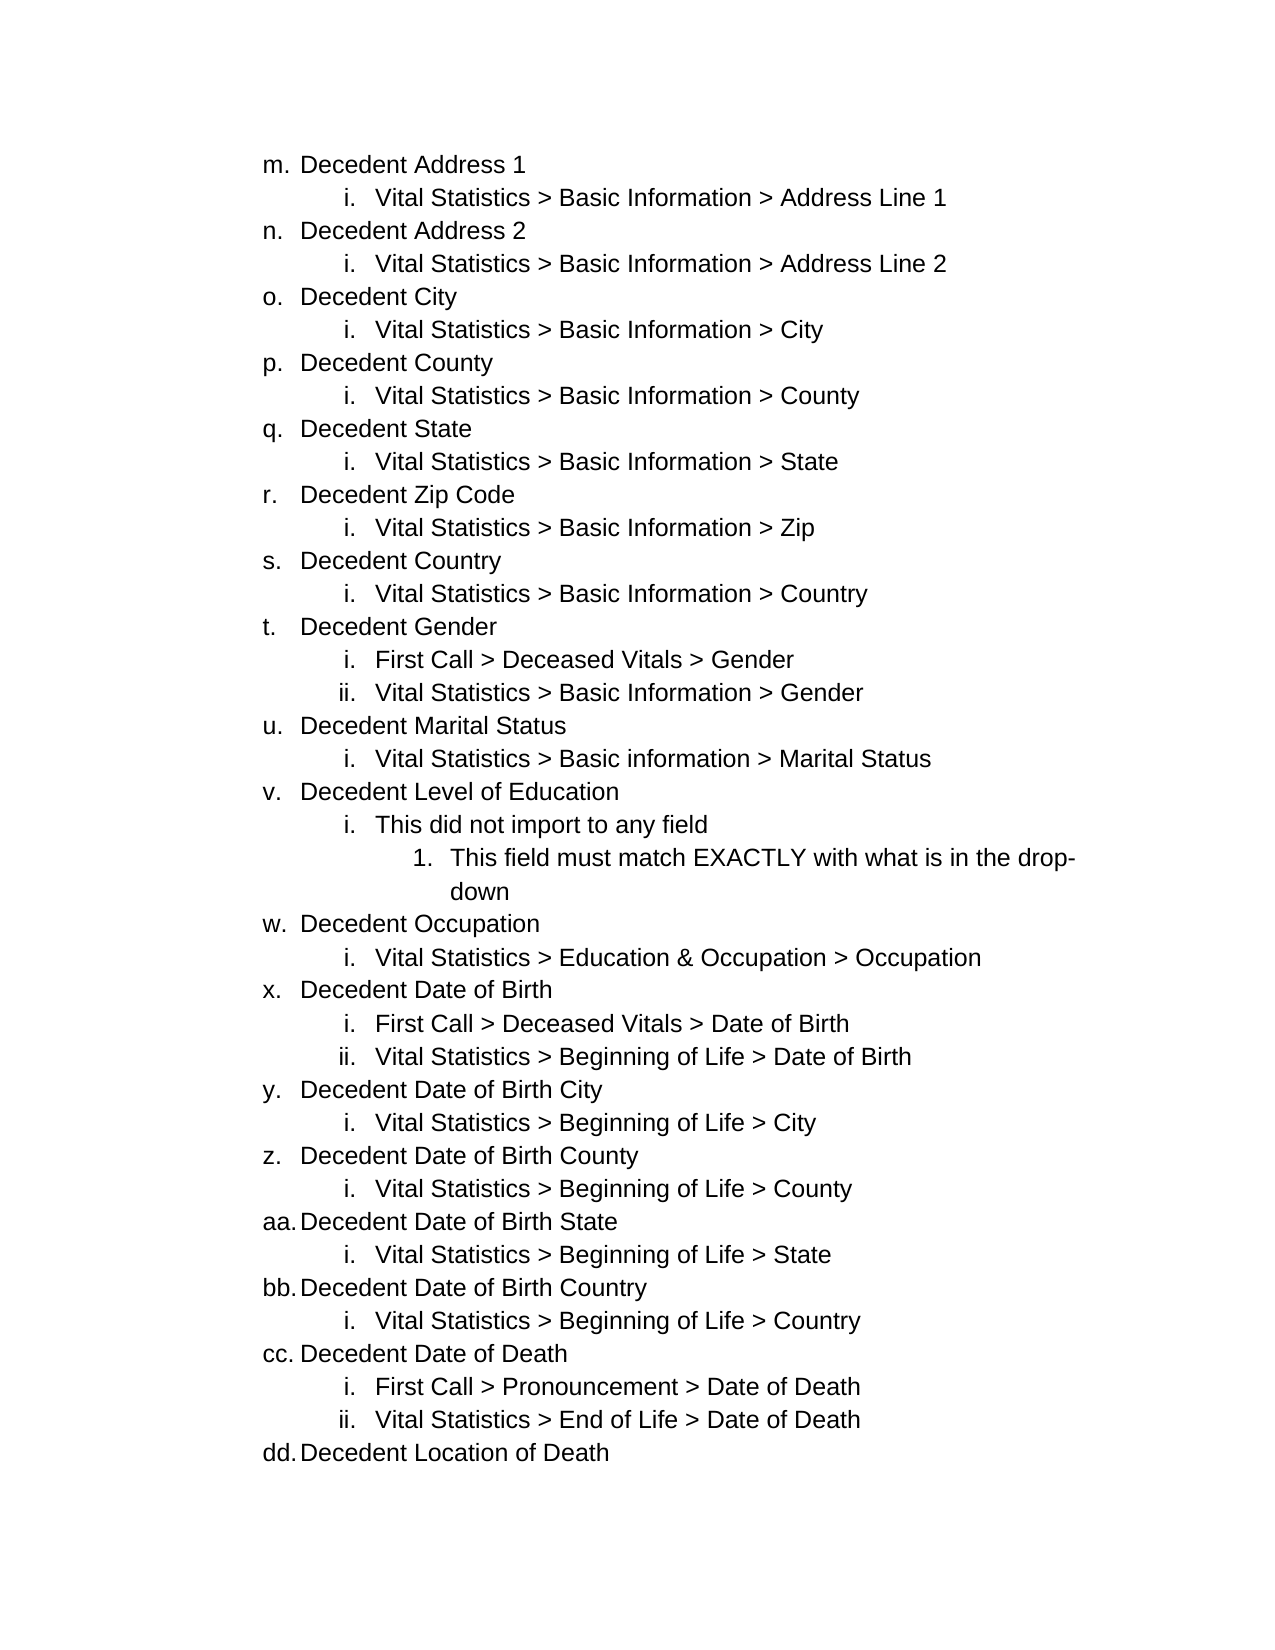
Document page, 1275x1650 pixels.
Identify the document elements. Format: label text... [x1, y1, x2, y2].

list Vital Statistics > Basic Information > State [356, 447, 1125, 476]
list Vital Statistics > Education & Occupation > Occupation [356, 942, 1125, 971]
list Vital Statistics > Basic Information > County [356, 381, 1125, 410]
list Decedent Marital Status [262, 711, 1125, 740]
list Vital Statistics > Basic information > Marital Status [356, 744, 1125, 773]
list Decedent Location of Death [262, 1438, 1125, 1467]
list Decedent Occupation [262, 909, 1125, 938]
list Vital Statistics > Beginning of Life > County [356, 1174, 1125, 1202]
list Decedent Address 2 [262, 216, 1125, 245]
list Decedent Date of Birth County [262, 1141, 1125, 1169]
list Vital Statistics > Basic Information > Address Line 1 [356, 183, 1125, 212]
list Decedent Date of Birth [262, 976, 1125, 1004]
list Decedent County [262, 348, 1125, 377]
list Vital Statistics > Beginning of Life > Date of Birth [356, 1042, 1125, 1070]
list Decedent Level of Education [262, 777, 1125, 806]
list Decedent Date of Birth Country [262, 1273, 1125, 1301]
list Vital Statistics > Basic Information > Address Line 2 [356, 249, 1125, 278]
list Decedent Zip Code [262, 480, 1125, 509]
list Vital Statistics > Beginning of Life > Country [356, 1306, 1125, 1334]
list This did not import to any field [356, 810, 1125, 839]
list Decedent Date of Birth City [262, 1074, 1125, 1103]
list Vital Statistics > End of Life > Date of Death [356, 1405, 1125, 1433]
list First Call > Pronouncement > Date of Death [356, 1372, 1125, 1401]
list First Call > Deceased Vitals > Date of Birth [356, 1008, 1125, 1037]
list Decedent State [262, 414, 1125, 443]
list Decedent Date of Death [262, 1339, 1125, 1367]
list Decedent Gender [262, 612, 1125, 641]
list Vital Statistics > Beginning of Life > City [356, 1108, 1125, 1136]
list This field must match EXACTLY with what is in the drop-down [412, 843, 1125, 905]
list Decedent Date of Birth State [262, 1207, 1125, 1235]
list Vital Statistics > Beginning of Life > State [356, 1240, 1125, 1268]
list Decedent Address 1 [262, 150, 1125, 179]
list First Call > Deceased Vitals > Gender [356, 645, 1125, 674]
list Vital Statistics > Basic Information > Zip [356, 513, 1125, 542]
list Vital Statistics > Basic Information > Gender [356, 678, 1125, 707]
list Decedent Country [262, 546, 1125, 575]
list Decedent City [262, 282, 1125, 311]
list Vital Statistics > Basic Information > Country [356, 579, 1125, 608]
list Vital Statistics > Basic Information > City [356, 315, 1125, 344]
